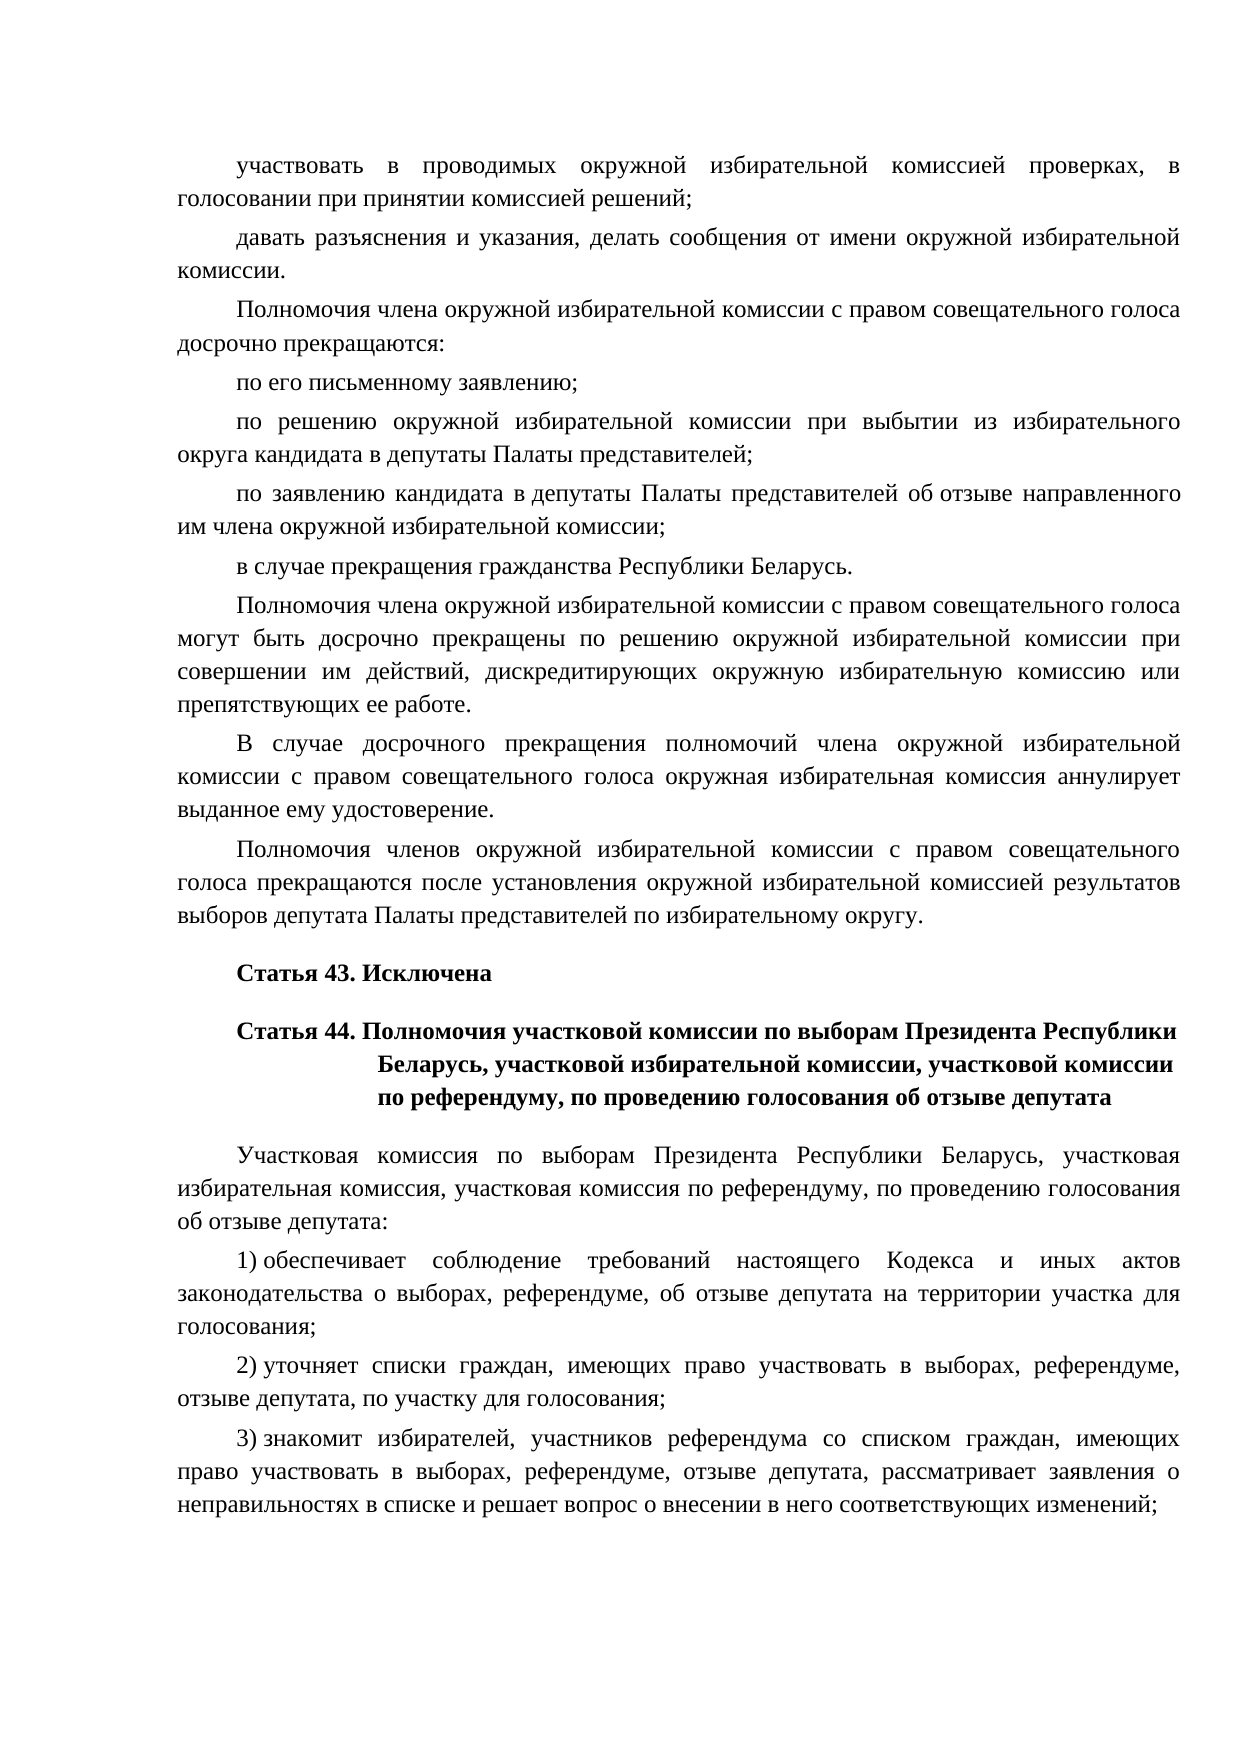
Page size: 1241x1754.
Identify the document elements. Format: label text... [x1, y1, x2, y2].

text 3) знакомит избирателей, участников референдума со списком граждан, имеющих право участвовать в выборах, референдуме, отзыве депутата, рассматривает заявления о неправильностях в списке и решает вопрос о внесении в него соответствующих изменений; [177, 1423, 1181, 1517]
text Полномочия члена окружной избирательной комиссии с правом совещательного голоса досрочно прекращаются: [177, 294, 1181, 356]
text участвовать в проводимых окружной избирательной комиссией проверках, в голосовании при принятии комиссией решений; [177, 150, 1181, 212]
text 1) обеспечивает соблюдение требований настоящего Кодекса и иных актов законодательства о выборах, референдуме, об отзыве депутата на территории участка для голосования; [177, 1245, 1181, 1340]
text Полномочия членов окружной избирательной комиссии с правом совещательного голоса прекращаются после установления окружной избирательной комиссией результатов выборов депутата Палаты представителей по избирательному округу. [177, 834, 1181, 928]
text по заявлению кандидата в депутаты Палаты представителей об отзыве направленного им члена окружной избирательной комиссии; [177, 478, 1181, 540]
text В случае досрочного прекращения полномочий члена окружной избирательной комиссии с правом совещательного голоса окружная избирательная комиссия аннулирует выданное ему удостоверение. [177, 728, 1181, 823]
text Статья 43. Исключена [236, 958, 1181, 986]
text по его письменному заявлению; [177, 367, 1181, 396]
text 2) уточняет списки граждан, имеющих право участвовать в выборах, референдуме, отзыве депутата, по участку для голосования; [177, 1350, 1181, 1412]
text Статья 44. Полномочия участковой комиссии по выборам Президента Республики Беларусь, участковой избирательной комиссии, участковой комиссии по референдуму, по проведению голосования об отзыве депутата [236, 1016, 1181, 1111]
text Полномочия члена окружной избирательной комиссии с правом совещательного голоса могут быть досрочно прекращены по решению окружной избирательной комиссии при совершении им действий, дискредитирующих окружную избирательную комиссию или препятствующих ее работе. [177, 590, 1181, 718]
text в случае прекращения гражданства Республики Беларусь. [177, 551, 1181, 579]
text Участковая комиссия по выборам Президента Республики Беларусь, участковая избирательная комиссия, участковая комиссия по референдуму, по проведению голосования об отзыве депутата: [177, 1140, 1181, 1234]
text давать разъяснения и указания, делать сообщения от имени окружной избирательной комиссии. [177, 222, 1181, 284]
text по решению окружной избирательной комиссии при выбытии из избирательного округа кандидата в депутаты Палаты представителей; [177, 406, 1181, 468]
